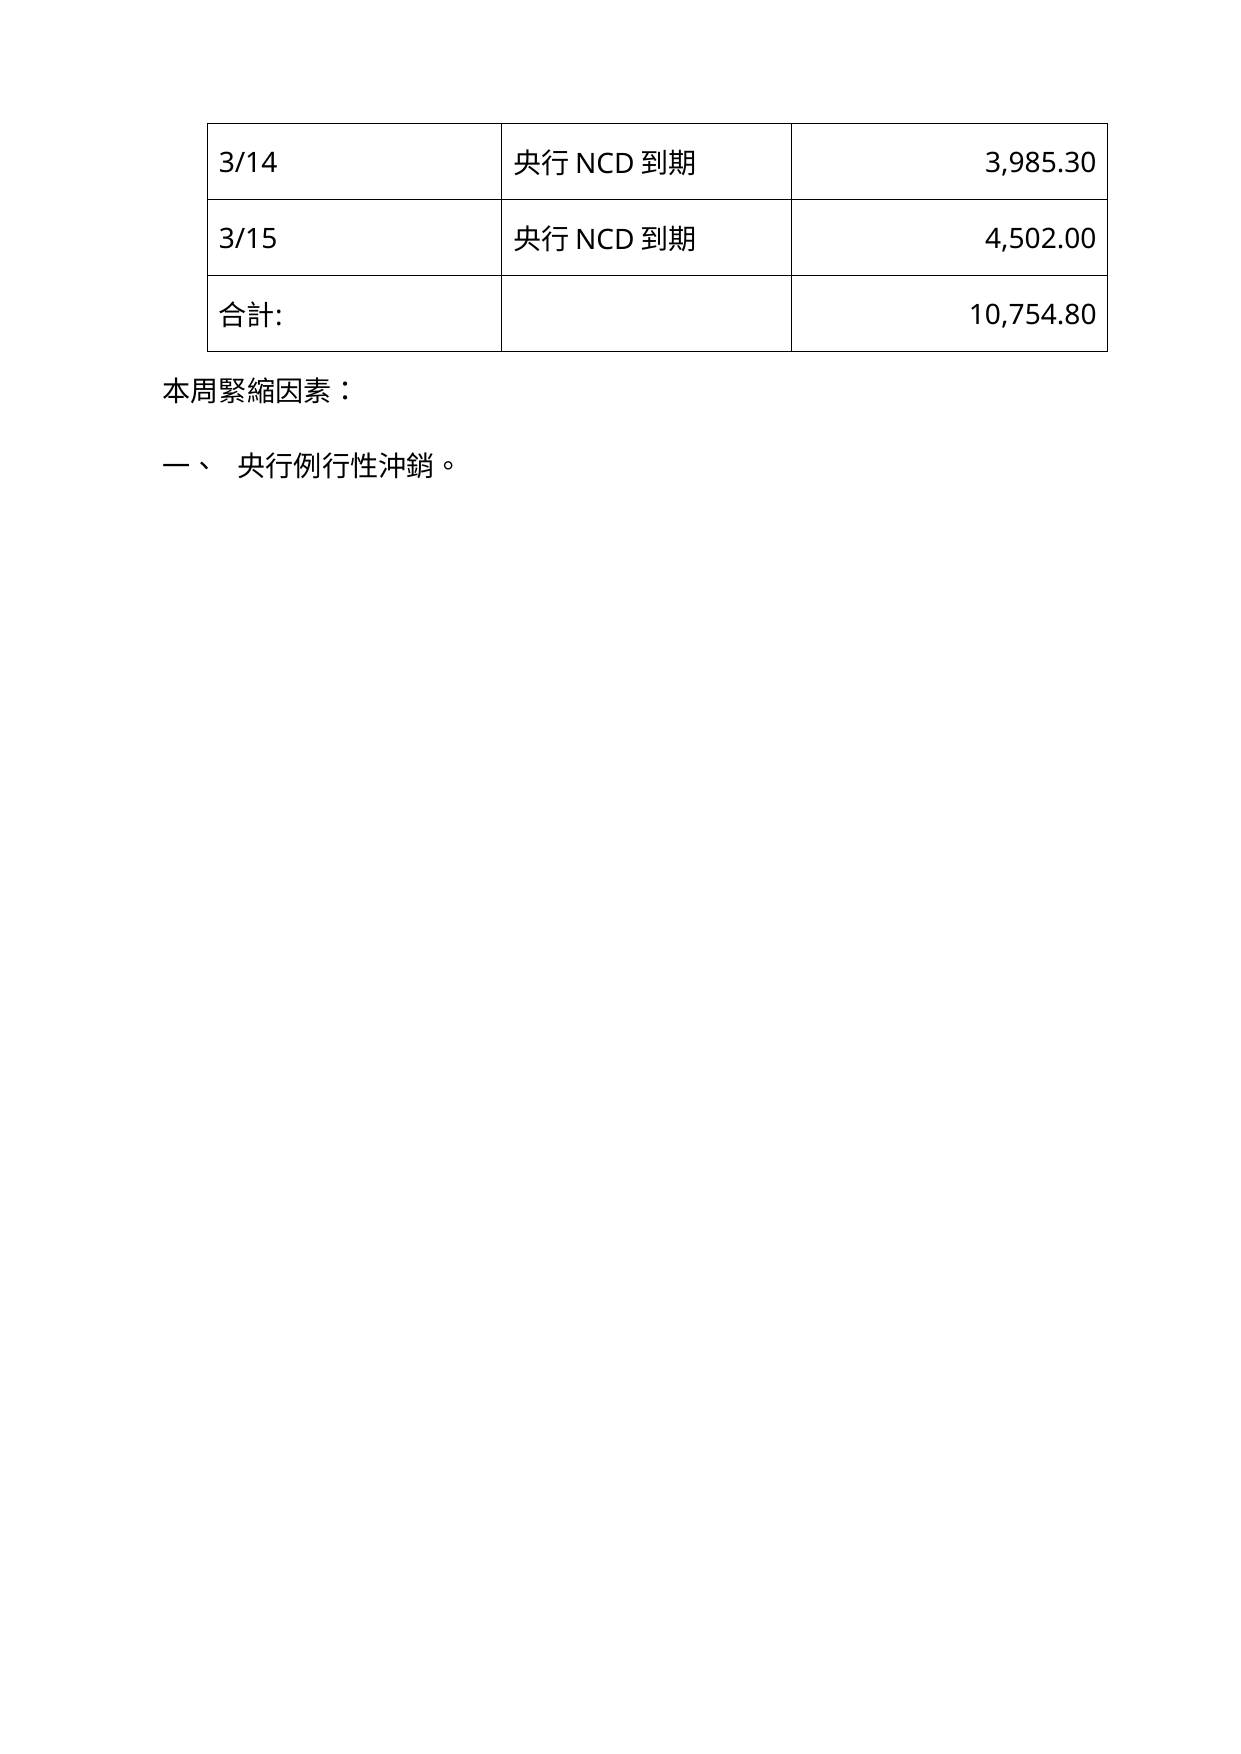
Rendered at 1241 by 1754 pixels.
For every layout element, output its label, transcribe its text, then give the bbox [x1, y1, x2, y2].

list 央行例行性沖銷。 [162, 427, 1107, 502]
table_cell 3/15 [208, 200, 501, 275]
table_cell 3/14 [208, 124, 501, 199]
table_cell 4,502.00 [792, 200, 1107, 275]
table_cell 合計: [208, 276, 501, 351]
table_cell 10,754.80 [792, 276, 1107, 351]
table_cell 3,985.30 [792, 124, 1107, 199]
table_cell 央行NCD到期 [502, 124, 791, 199]
table_cell 央行NCD到期 [502, 200, 791, 275]
table_cell [502, 276, 791, 351]
text 本周緊縮因素： [162, 352, 1107, 427]
